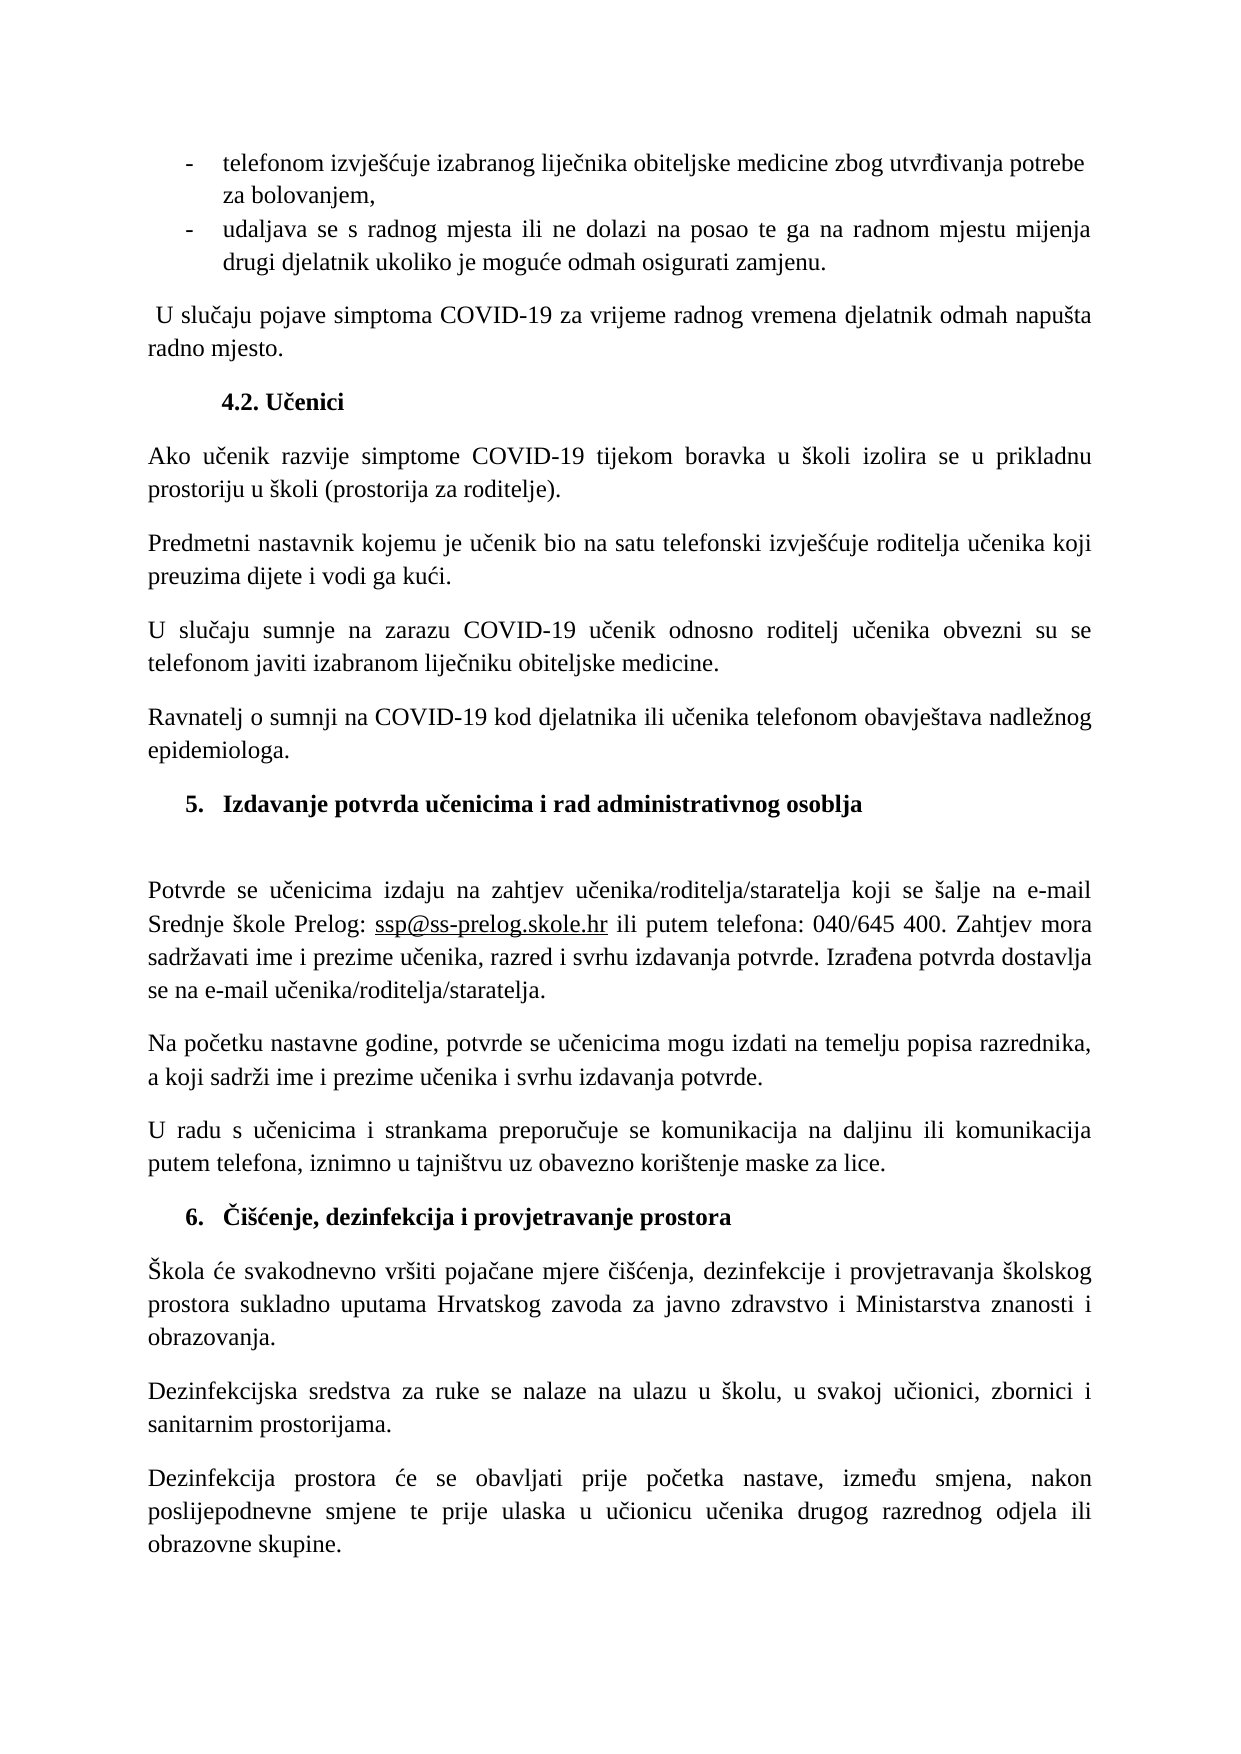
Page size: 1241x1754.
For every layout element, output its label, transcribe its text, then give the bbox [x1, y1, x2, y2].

list telefonom izvješćuje izabranog liječnika obiteljske medicine zbog utvrđivanja potrebe za bolovanjem, [185, 148, 1093, 209]
text Dezinfekcijska sredstva za ruke se nalaze na ulazu u školu, u svakoj učionici, zbornici i sanitarnim prostorijama. [148, 1376, 1093, 1438]
text U slučaju sumnje na zarazu COVID-19 učenik odnosno roditelj učenika obvezni su se telefonom javiti izabranom liječniku obiteljske medicine. [148, 615, 1093, 677]
text Potvrde se učenicima izdaju na zahtjev učenika/roditelja/staratelja koji se šalje na e-mail Srednje škole Prelog: ssp@ss-prelog.skole.hr ili putem telefona: 040/645 400. Zahtjev mora sadržavati ime i prezime učenika, razred i svrhu izdavanja potvrde. Izrađena potvrda dostavlja se na e-mail učenika/roditelja/staratelja. [148, 876, 1093, 1003]
text Dezinfekcija prostora će se obavljati prije početka nastave, između smjena, nakon poslijepodnevne smjene te prije ulaska u učionicu učenika drugog razrednog odjela ili obrazovne skupine. [148, 1463, 1093, 1558]
text Škola će svakodnevno vršiti pojačane mjere čišćenja, dezinfekcije i provjetravanja školskog prostora sukladno uputama Hrvatskog zavoda za javno zdravstvo i Ministarstva znanosti i obrazovanja. [148, 1256, 1093, 1351]
text U slučaju pojave simptoma COVID-19 za vrijeme radnog vremena djelatnik odmah napušta radno mjesto. [148, 301, 1093, 362]
list udaljava se s radnog mjesta ili ne dolazi na posao te ga na radnom mjestu mijenja drugi djelatnik ukoliko je moguće odmah osigurati zamjenu. [185, 214, 1093, 275]
text 4.2. Učenici [148, 387, 1093, 416]
text Ako učenik razvije simptome COVID-19 tijekom boravka u školi izolira se u prikladnu prostoriju u školi (prostorija za roditelje). [148, 441, 1093, 503]
text Ravnatelj o sumnji na COVID-19 kod djelatnika ili učenika telefonom obavještava nadležnog epidemiologa. [148, 702, 1093, 764]
list Čišćenje, dezinfekcija i provjetravanje prostora [185, 1202, 1093, 1231]
text Predmetni nastavnik kojemu je učenik bio na satu telefonski izvješćuje roditelja učenika koji preuzima dijete i vodi ga kući. [148, 528, 1093, 590]
list Izdavanje potvrda učenicima i rad administrativnog osoblja [185, 789, 1093, 817]
text Na početku nastavne godine, potvrde se učenicima mogu izdati na temelju popisa razrednika, a koji sadrži ime i prezime učenika i svrhu izdavanja potvrde. [148, 1028, 1093, 1090]
text U radu s učenicima i strankama preporučuje se komunikacija na daljinu ili komunikacija putem telefona, iznimno u tajništvu uz obavezno korištenje maske za lice. [148, 1115, 1093, 1177]
